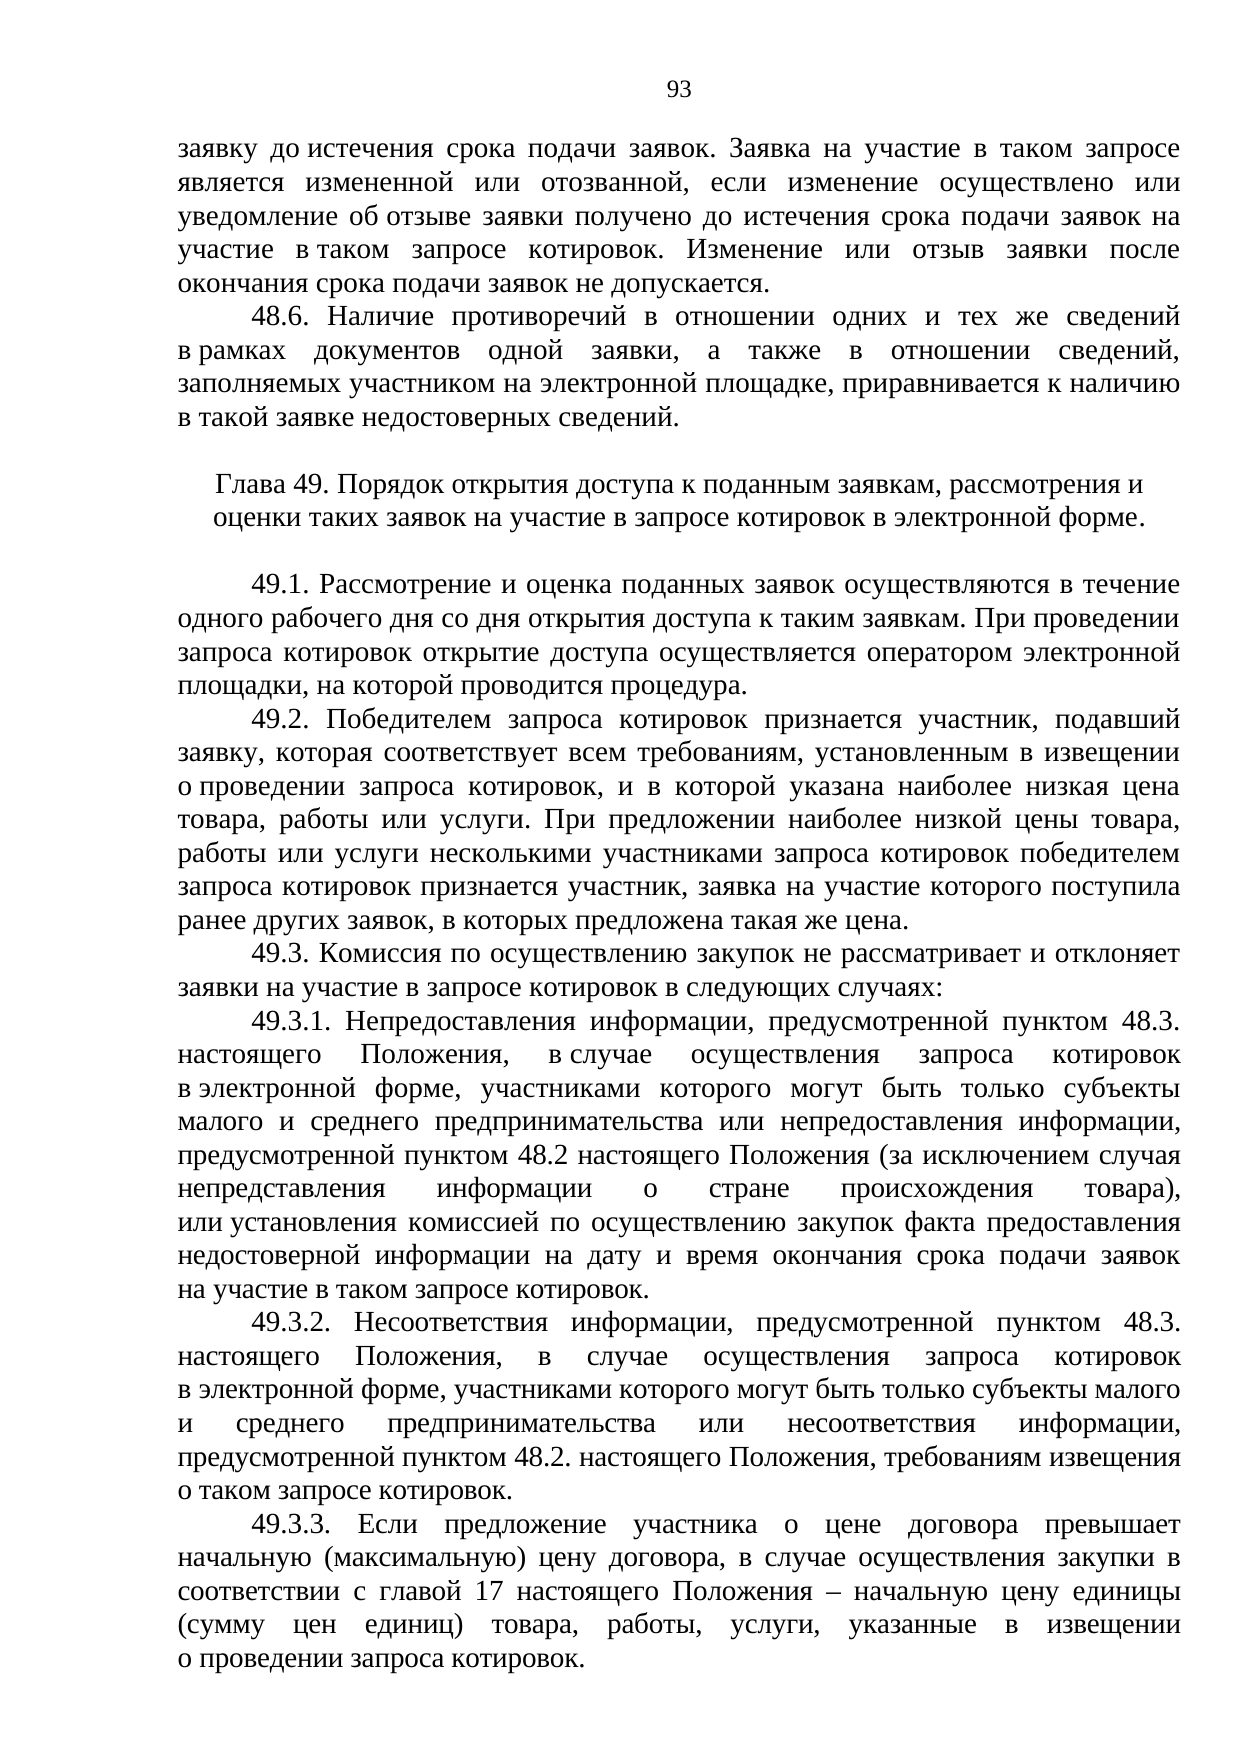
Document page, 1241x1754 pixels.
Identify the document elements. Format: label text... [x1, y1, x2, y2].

text 49.3.3. Если предложение участника о цене договора превышает начальную (максимальную) цену договора, в случае осуществления закупки в соответствии с главой 17 настоящего Положения – начальную цену единицы (сумму цен единиц) товара, работы, услуги, указанные в извещении о проведении запроса котировок. [177, 1506, 1181, 1673]
text 48.6. Наличие противоречий в отношении одних и тех же сведений в рамках документов одной заявки, а также в отношении сведений, заполняемых участником на электронной площадке, приравнивается к наличию в такой заявке недостоверных сведений. [177, 298, 1181, 432]
text 49.3.2. Несоответствия информации, предусмотренной пунктом 48.3. настоящего Положения, в случае осуществления запроса котировок в электронной форме, участниками которого могут быть только субъекты малого и среднего предпринимательства или несоответствия информации, предусмотренной пунктом 48.2. настоящего Положения, требованиям извещения о таком запросе котировок. [177, 1304, 1181, 1506]
text 49.3. Комиссия по осуществлению закупок не рассматривает и отклоняет заявки на участие в запросе котировок в следующих случаях: [177, 936, 1181, 1003]
text Глава 49. Порядок открытия доступа к поданным заявкам, рассмотрения и оценки таких заявок на участие в запросе котировок в электронной форме. [177, 466, 1181, 533]
text 49.1. Рассмотрение и оценка поданных заявок осуществляются в течение одного рабочего дня со дня открытия доступа к таким заявкам. При проведении запроса котировок открытие доступа осуществляется оператором электронной площадки, на которой проводится процедура. [177, 567, 1181, 701]
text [177, 131, 1181, 298]
text 49.2. Победителем запроса котировок признается участник, подавший заявку, которая соответствует всем требованиям, установленным в извещении о проведении запроса котировок, и в которой указана наиболее низкая цена товара, работы или услуги. При предложении наиболее низкой цены товара, работы или услуги несколькими участниками запроса котировок победителем запроса котировок признается участник, заявка на участие которого поступила ранее других заявок, в которых предложена такая же цена. [177, 701, 1181, 936]
text 49.3.1. Непредоставления информации, предусмотренной пунктом 48.3. настоящего Положения, в случае осуществления запроса котировок в электронной форме, участниками которого могут быть только субъекты малого и среднего предпринимательства или непредоставления информации, предусмотренной пунктом 48.2 настоящего Положения (за исключением случая непредставления информации о стране происхождения товара), или установления комиссией по осуществлению закупок факта предоставления недостоверной информации на дату и время окончания срока подачи заявок на участие в таком запросе котировок. [177, 1003, 1181, 1304]
